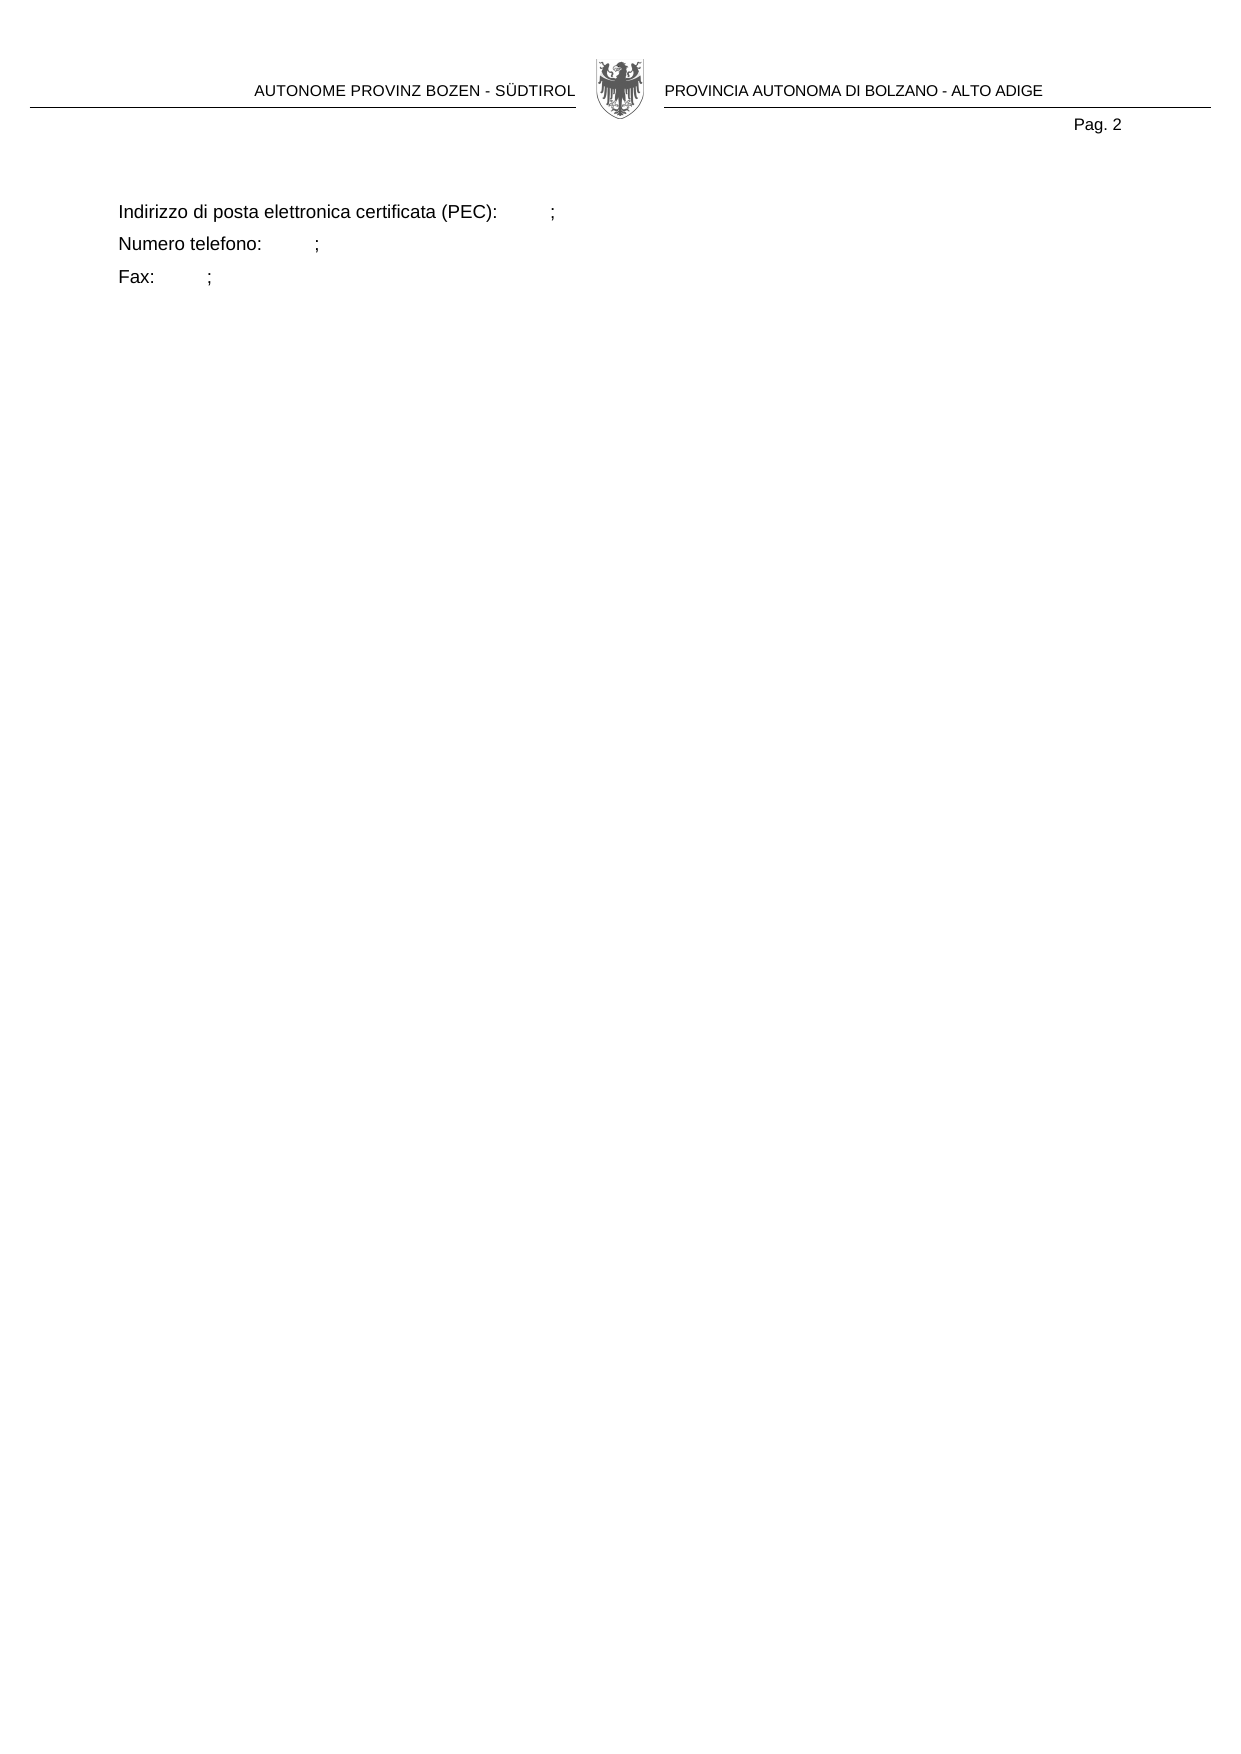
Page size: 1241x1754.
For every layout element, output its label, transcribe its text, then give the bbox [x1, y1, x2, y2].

text Numero telefono: ; [118, 233, 1122, 255]
text Indirizzo di posta elettronica certificata (PEC): ; [118, 201, 1122, 222]
picture [596, 59, 644, 119]
text Fax: ; [118, 265, 1122, 287]
